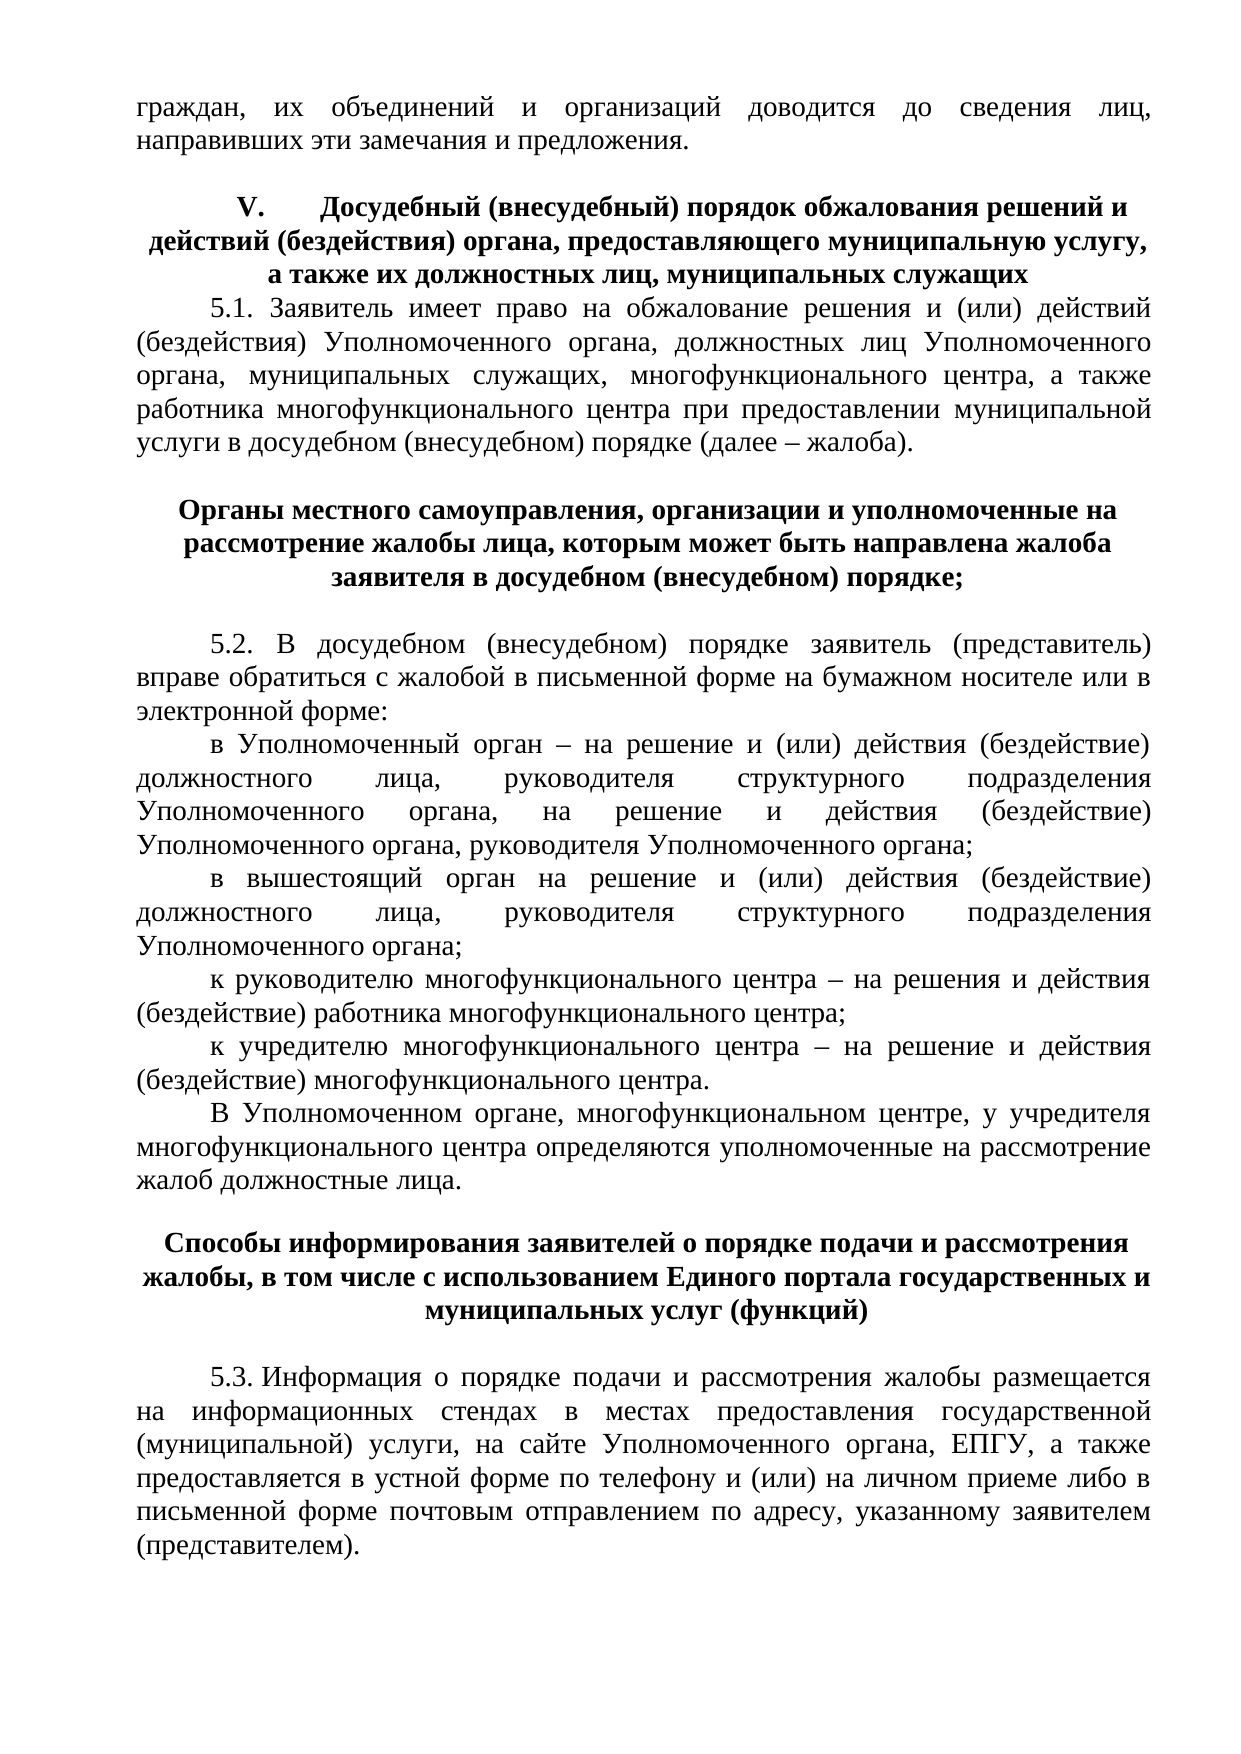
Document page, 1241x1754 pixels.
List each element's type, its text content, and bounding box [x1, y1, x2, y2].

list В досудебном (внесудебном) порядке заявитель (представитель) вправе обратиться с жалобой в письменной форме на бумажном носителе или в электронной форме: [136, 626, 1152, 726]
text Способы информирования заявителей о порядке подачи и рассмотрения жалобы, в том числе с использованием Единого портала государственных и муниципальных услуг (функций) [141, 1225, 1152, 1326]
text Органы местного самоуправления, организации и уполномоченные на рассмотрение жалобы лица, которым может быть направлена жалоба заявителя в досудебном (внесудебном) порядке; [143, 492, 1152, 593]
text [136, 89, 1152, 156]
text В Уполномоченном органе, многофункциональном центре, у учредителя многофункционального центра определяются уполномоченные на рассмотрение жалоб должностные лица. [136, 1095, 1152, 1196]
text в вышестоящий орган на решение и (или) действия (бездействие) должностного лица, руководителя структурного подразделения Уполномоченного органа; [136, 861, 1152, 961]
list Заявитель имеет право на обжалование решения и (или) действий (бездействия) Уполномоченного органа, должностных лиц Уполномоченного органа, муниципальных служащих, многофункционального центра, а также работника многофункционального центра при предоставлении муниципальной услуги в досудебном (внесудебном) порядке (далее – жалоба). [136, 290, 1152, 458]
list Информация о порядке подачи и рассмотрения жалобы размещается на информационных стендах в местах предоставления государственной (муниципальной) услуги, на сайте Уполномоченного органа, ЕПГУ, а также предоставляется в устной форме по телефону и (или) на личном приеме либо в письменной форме почтовым отправлением по адресу, указанному заявителем (представителем). [136, 1359, 1152, 1560]
text в Уполномоченный орган – на решение и (или) действия (бездействие) должностного лица, руководителя структурного подразделения Уполномоченного органа, на решение и действия (бездействие) Уполномоченного органа, руководителя Уполномоченного органа; [136, 726, 1152, 861]
text к руководителю многофункционального центра – на решения и действия (бездействие) работника многофункционального центра; [136, 961, 1152, 1028]
text к учредителю многофункционального центра – на решение и действия (бездействие) многофункционального центра. [136, 1028, 1152, 1095]
list Досудебный (внесудебный) порядок обжалования решений и действий (бездействия) органа, предоставляющего муниципальную услугу, а также их должностных лиц, муниципальных служащих [144, 189, 1152, 290]
